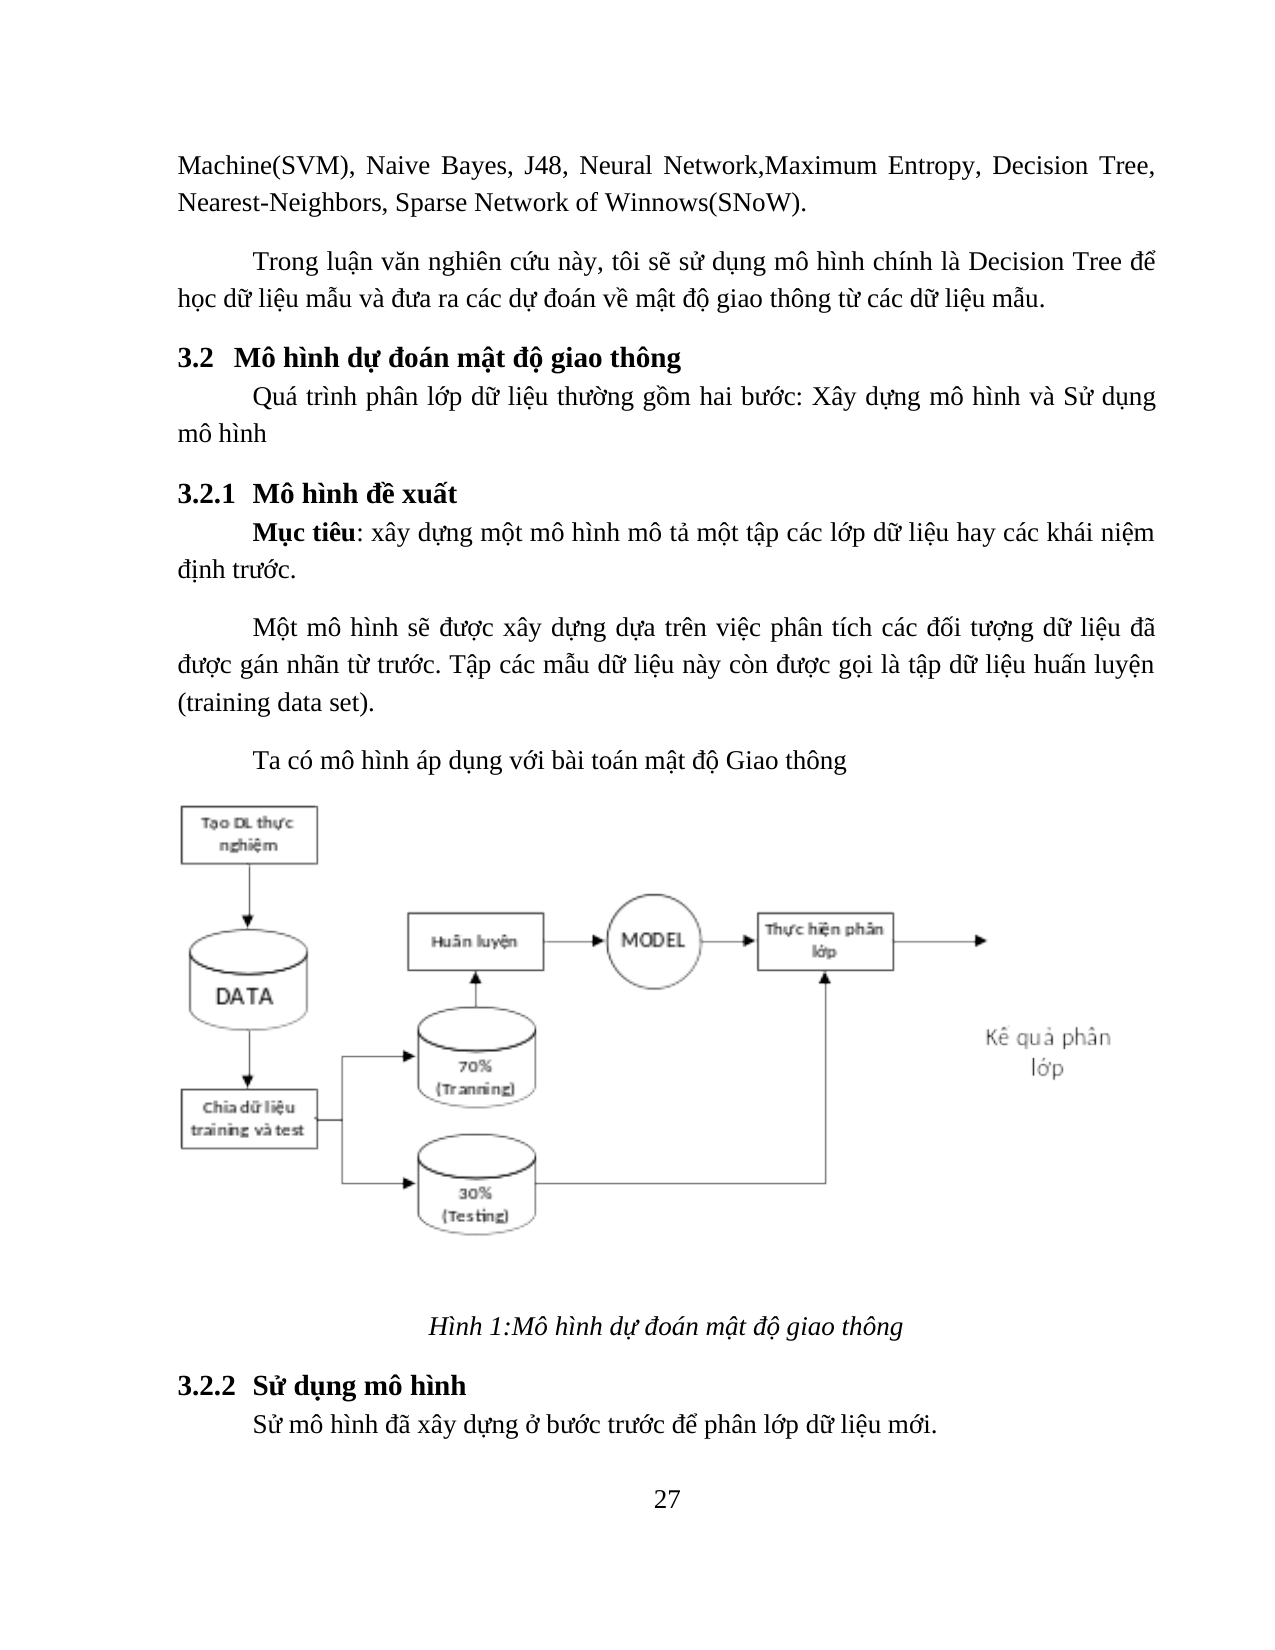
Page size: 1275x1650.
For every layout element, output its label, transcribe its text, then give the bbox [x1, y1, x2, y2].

text Mục tiêu: xây dựng một mô hình mô tả một tập các lớp dữ liệu hay các khái niệm định trước. [177, 516, 1157, 584]
list Quá trình phân lớp dữ liệu thường gồm hai bước: Xây dựng mô hình và Sử dụng mô hình [177, 380, 1157, 449]
subtitle Sử dụng mô hình [177, 1368, 1157, 1402]
text Một mô hình sẽ được xây dựng dựa trên việc phân tích các đối tượng dữ liệu đã được gán nhãn từ trước. Tập các mẫu dữ liệu này còn được gọi là tập dữ liệu huấn luyện (training data set). [177, 611, 1157, 717]
text Ta có mô hình áp dụng với bài toán mật độ Giao thông [177, 744, 1157, 775]
text Hình 1:Mô hình dự đoán mật độ giao thông [177, 1310, 1157, 1341]
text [177, 149, 1157, 218]
text Trong luận văn nghiên cứu này, tôi sẽ sử dụng mô hình chính là Decision Tree để học dữ liệu mẫu và đưa ra các dự đoán về mật độ giao thông từ các dữ liệu mẫu. [177, 245, 1157, 313]
subtitle Mô hình đề xuất [177, 476, 1157, 509]
subtitle Mô hình dự đoán mật độ giao thông [177, 340, 1157, 374]
text Sử mô hình đã xây dựng ở bước trước để phân lớp dữ liệu mới. [177, 1408, 1157, 1439]
